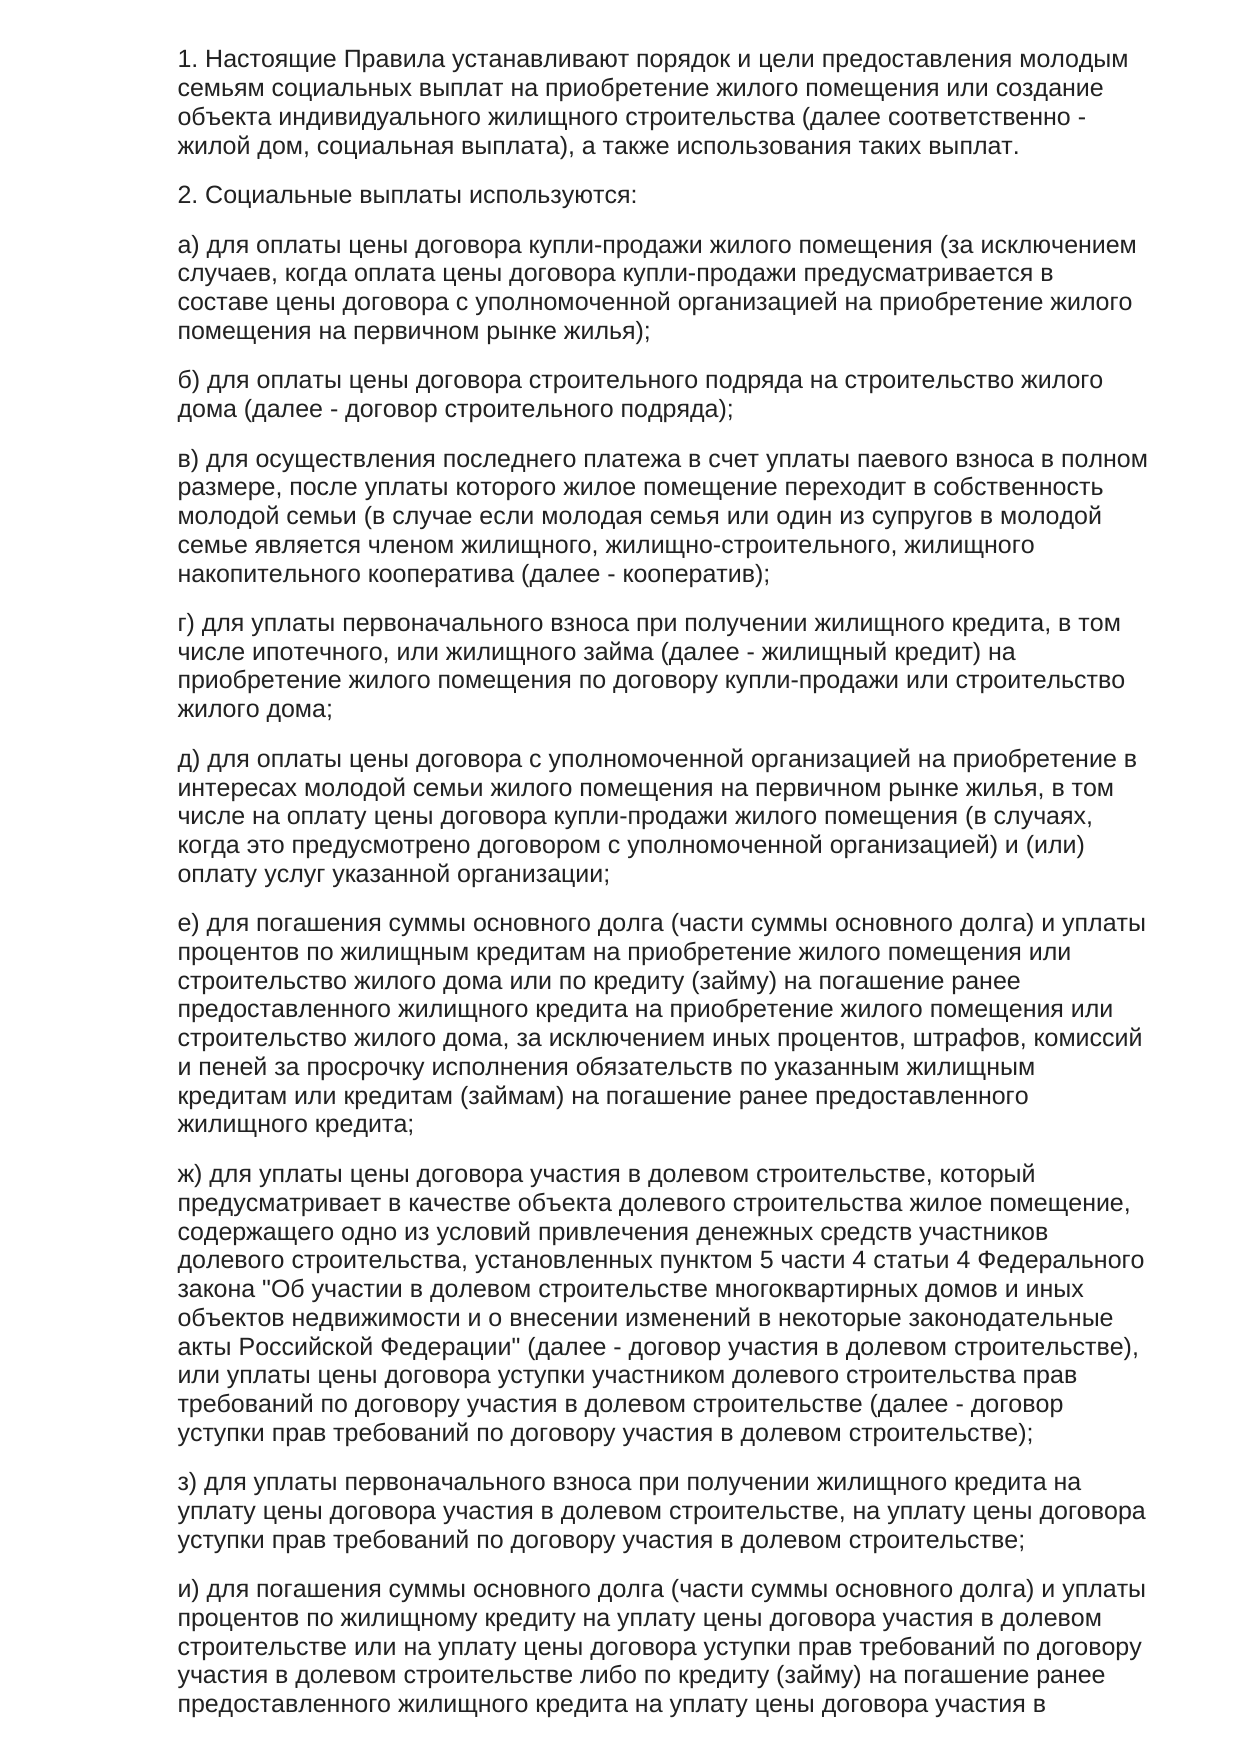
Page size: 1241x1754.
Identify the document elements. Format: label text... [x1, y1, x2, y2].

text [177, 1574, 1152, 1718]
text в) для осуществления последнего платежа в счет уплаты паевого взноса в полном размере, после уплаты которого жилое помещение переходит в собственность молодой семьи (в случае если молодая семья или один из супругов в молодой семье является членом жилищного, жилищно-строительного, жилищного накопительного кооператива (далее - кооператив); [177, 443, 1152, 587]
text е) для погашения суммы основного долга (части суммы основного долга) и уплаты процентов по жилищным кредитам на приобретение жилого помещения или строительство жилого дома или по кредиту (займу) на погашение ранее предоставленного жилищного кредита на приобретение жилого помещения или строительство жилого дома, за исключением иных процентов, штрафов, комиссий и пеней за просрочку исполнения обязательств по указанным жилищным кредитам или кредитам (займам) на погашение ранее предоставленного жилищного кредита; [177, 908, 1152, 1138]
text 2. Социальные выплаты используются: [177, 180, 1152, 209]
text д) для оплаты цены договора с уполномоченной организацией на приобретение в интересах молодой семьи жилого помещения на первичном рынке жилья, в том числе на оплату цены договора купли-продажи жилого помещения (в случаях, когда это предусмотрено договором с уполномоченной организацией) и (или) оплату услуг указанной организации; [177, 744, 1152, 887]
text ж) для уплаты цены договора участия в долевом строительстве, который предусматривает в качестве объекта долевого строительства жилое помещение, содержащего одно из условий привлечения денежных средств участников долевого строительства, установленных пунктом 5 части 4 статьи 4 Федерального закона "Об участии в долевом строительстве многоквартирных домов и иных объектов недвижимости и о внесении изменений в некоторые законодательные акты Российской Федерации" (далее - договор участия в долевом строительстве), или уплаты цены договора уступки участником долевого строительства прав требований по договору участия в долевом строительстве (далее - договор уступки прав требований по договору участия в долевом строительстве); [177, 1159, 1152, 1446]
text б) для оплаты цены договора строительного подряда на строительство жилого дома (далее - договор строительного подряда); [177, 365, 1152, 423]
text з) для уплаты первоначального взноса при получении жилищного кредита на уплату цены договора участия в долевом строительстве, на уплату цены договора уступки прав требований по договору участия в долевом строительстве; [177, 1467, 1152, 1553]
text г) для уплаты первоначального взноса при получении жилищного кредита, в том числе ипотечного, или жилищного займа (далее - жилищный кредит) на приобретение жилого помещения по договору купли-продажи или строительство жилого дома; [177, 608, 1152, 723]
text 1. Настоящие Правила устанавливают порядок и цели предоставления молодым семьям социальных выплат на приобретение жилого помещения или создание объекта индивидуального жилищного строительства (далее соответственно - жилой дом, социальная выплата), а также использования таких выплат. [177, 44, 1152, 159]
text а) для оплаты цены договора купли-продажи жилого помещения (за исключением случаев, когда оплата цены договора купли-продажи предусматривается в составе цены договора с уполномоченной организацией на приобретение жилого помещения на первичном рынке жилья); [177, 229, 1152, 344]
